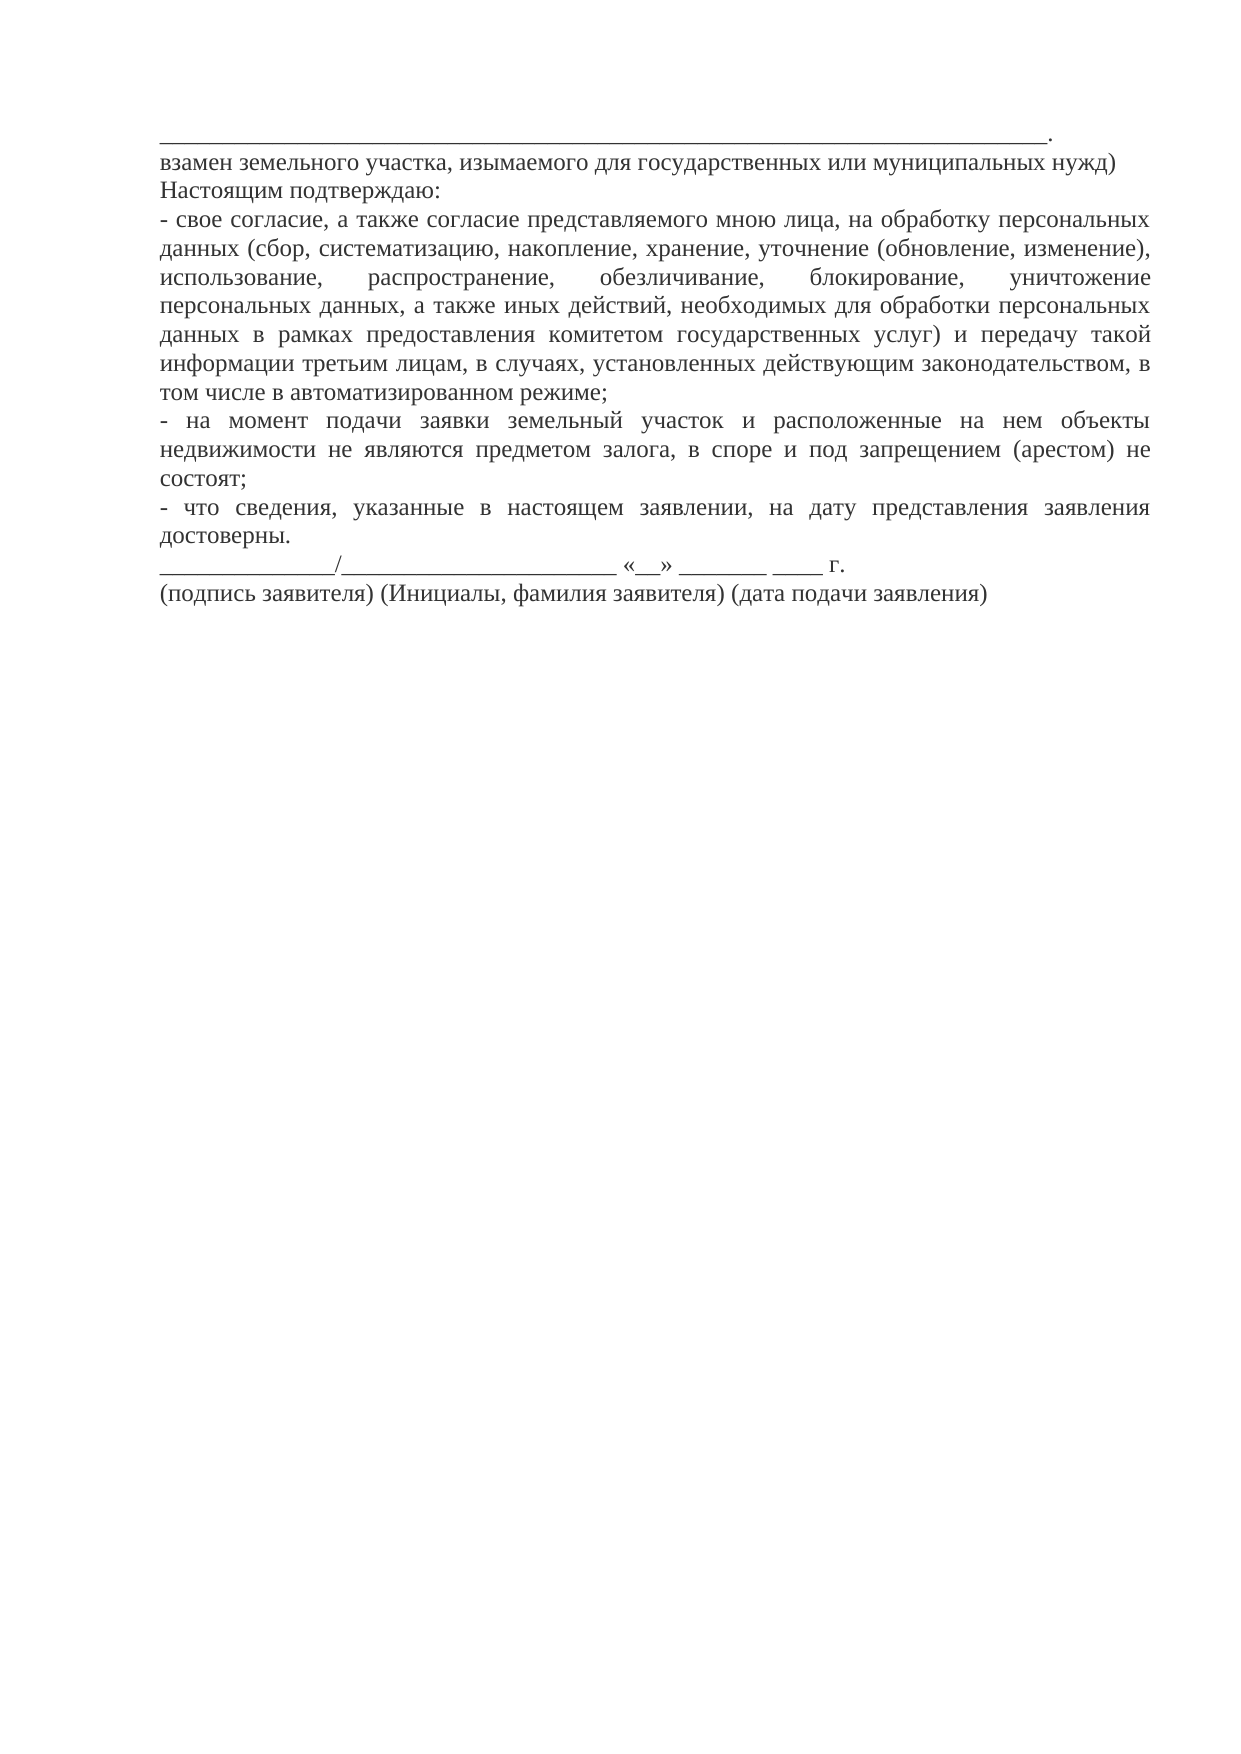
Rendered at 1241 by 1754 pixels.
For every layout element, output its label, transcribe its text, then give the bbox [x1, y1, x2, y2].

text - свое согласие, а также согласие представляемого мною лица, на обработку персональных данных (сбор, систематизацию, накопление, хранение, уточнение (обновление, изменение), использование, распространение, обезличивание, блокирование, уничтожение персональных данных, а также иных действий, необходимых для обработки персональных данных в рамках предоставления комитетом государственных услуг) и передачу такой информации третьим лицам, в случаях, установленных действующим законодательством, в том числе в автоматизированном режиме; [159, 204, 1152, 406]
text ______________/______________________ «__» _______ ____ г. [159, 549, 1152, 578]
text - что сведения, указанные в настоящем заявлении, на дату представления заявления достоверны. [159, 492, 1152, 549]
text взамен земельного участка, изымаемого для государственных или муниципальных нужд) [159, 147, 1152, 176]
text (подпись заявителя) (Инициалы, фамилия заявителя) (дата подачи заявления) [159, 578, 1152, 607]
text _______________________________________________________________________. [159, 118, 1152, 147]
text - на момент подачи заявки земельный участок и расположенные на нем объекты недвижимости не являются предметом залога, в споре и под запрещением (арестом) не состоят; [159, 406, 1152, 492]
text Настоящим подтверждаю: [159, 176, 1152, 204]
